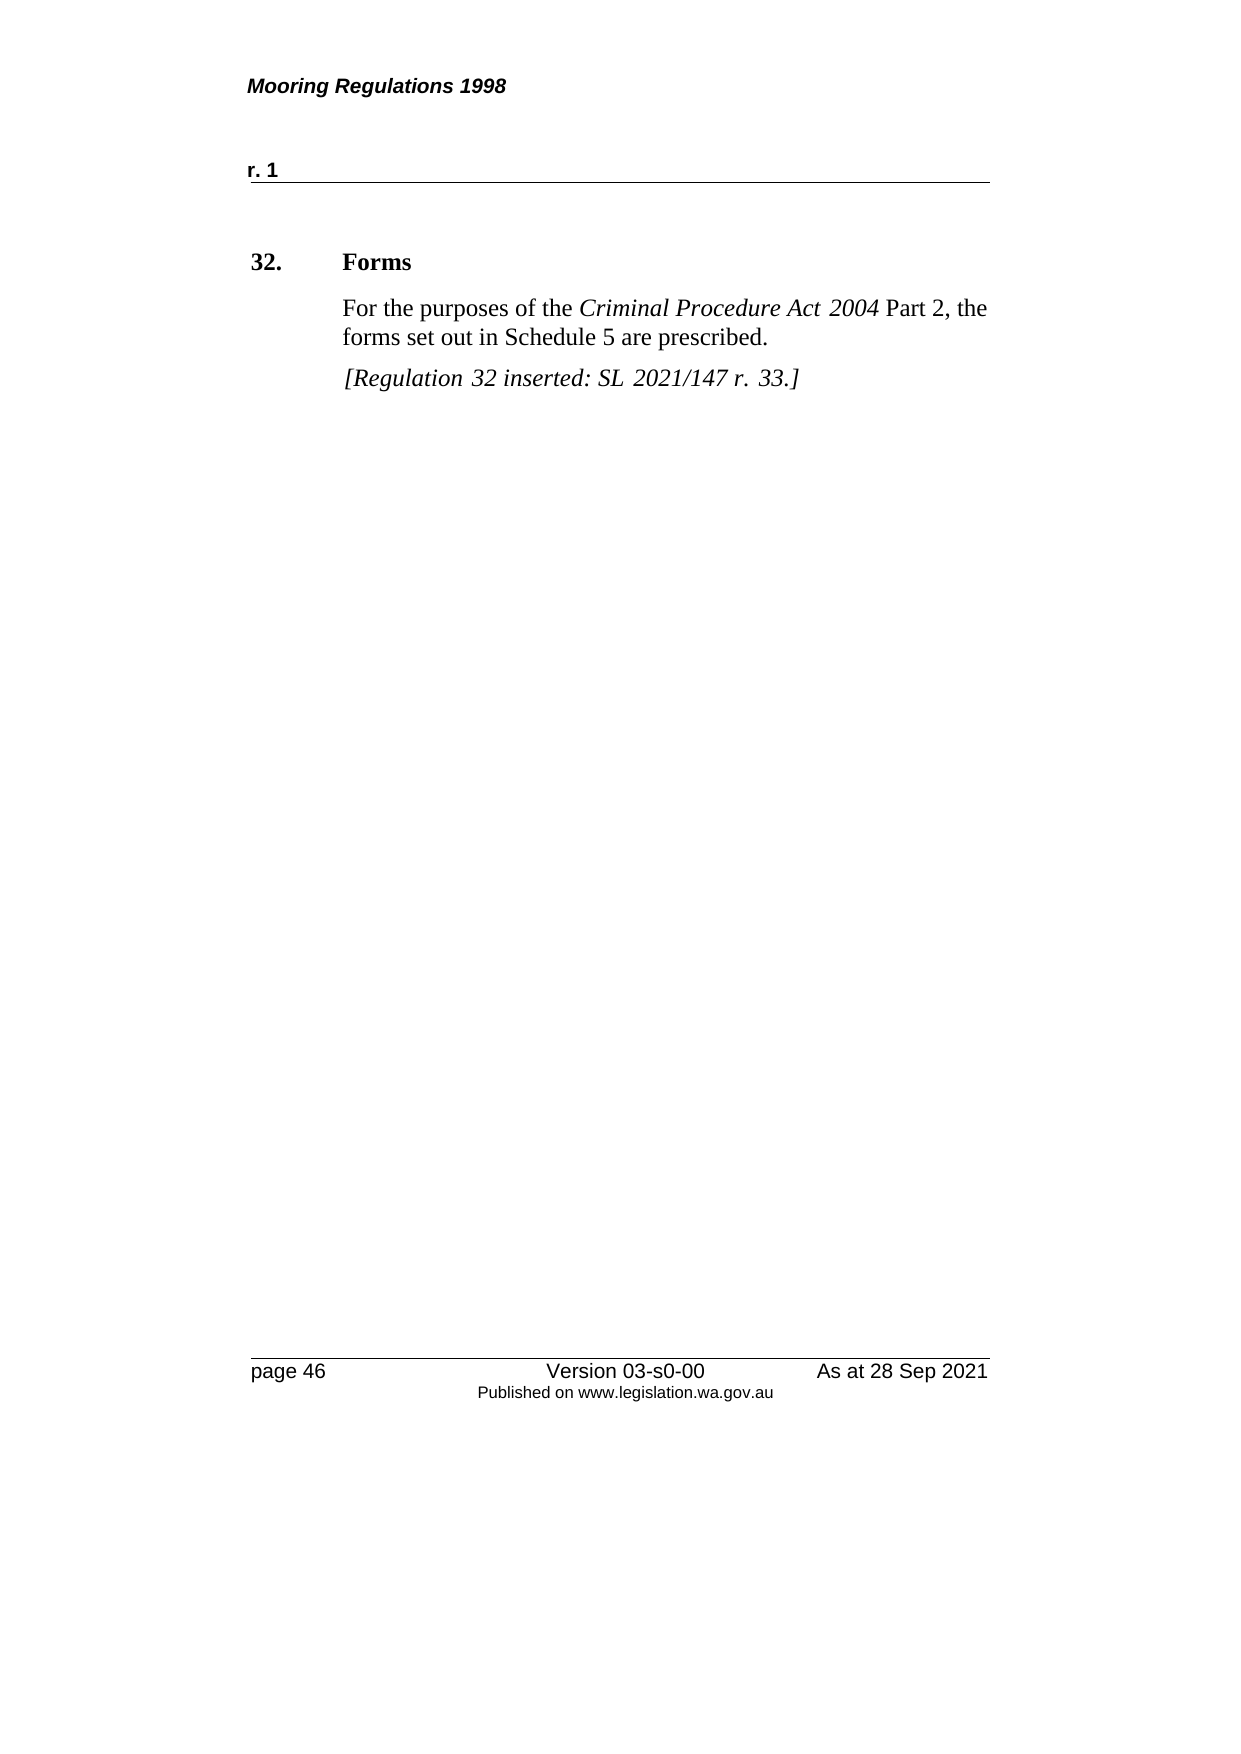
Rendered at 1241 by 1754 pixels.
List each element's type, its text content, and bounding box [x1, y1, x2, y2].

subtitle 32. Forms [251, 247, 990, 276]
text For the purposes of the Criminal Procedure Act 2004 Part 2, the forms set out in Schedule 5 are prescribed. [251, 293, 990, 350]
text [Regulation 32 inserted: SL 2021/147 r. 33.] [251, 363, 990, 392]
